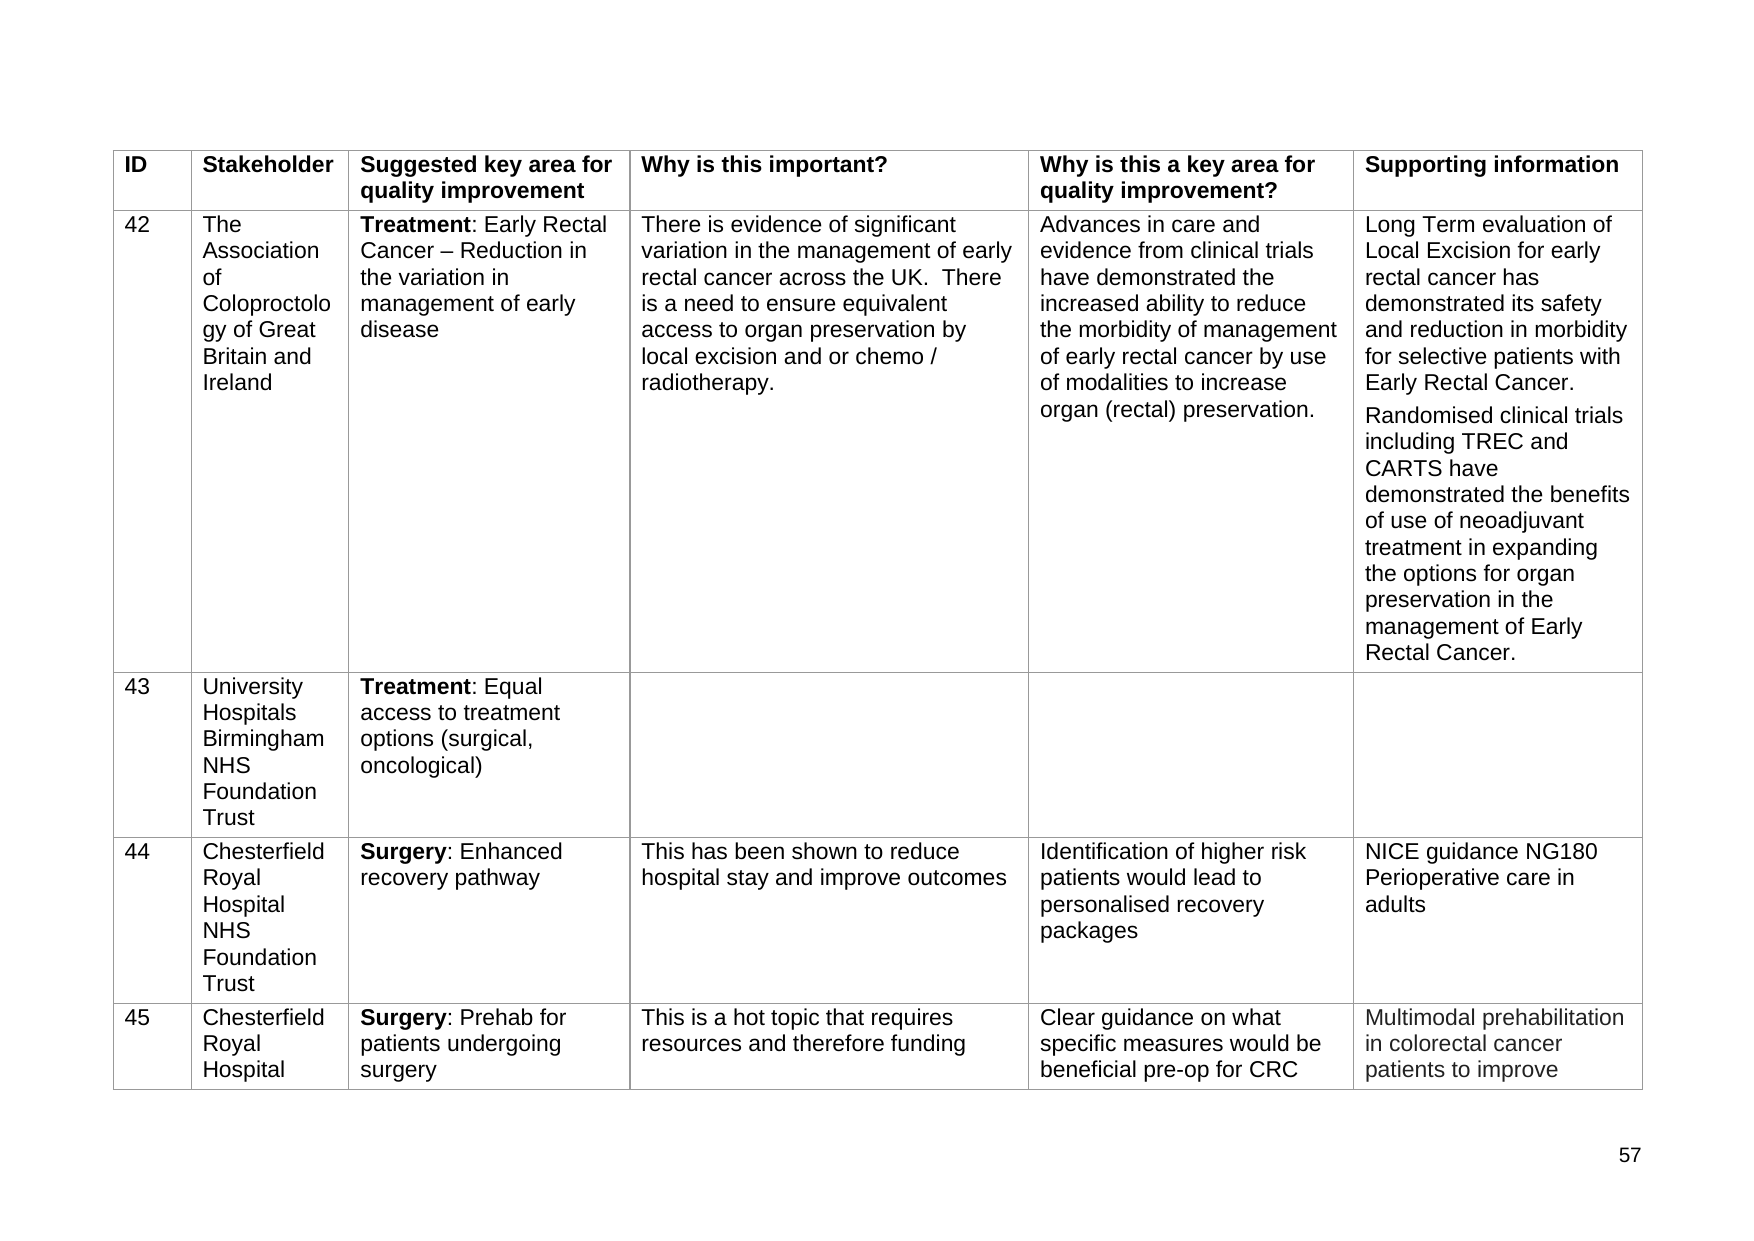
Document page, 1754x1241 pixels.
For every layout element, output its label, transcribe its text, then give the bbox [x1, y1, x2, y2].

table_cell [631, 673, 1028, 837]
table_cell Long Term evaluation of Local Excision for early rectal cancer has demonstrated its safety and reduction in morbidity for selective patients with Early Rectal Cancer. Randomised clinical trials including TREC and CARTS have demonstrated the benefits of use of neoadjuvant treatment in expanding the options for organ preservation in the management of Early Rectal Cancer. [1354, 211, 1642, 672]
table_cell [1354, 673, 1642, 837]
table_header Supporting information [1354, 151, 1642, 210]
table_cell Chesterfield Royal Hospital NHS Foundation Trust [192, 838, 348, 1002]
table_header Why is this a key area for quality improvement? [1029, 151, 1353, 210]
table_cell NICE guidance NG180 Perioperative care in adults [1354, 838, 1642, 1002]
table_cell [631, 1004, 1028, 1089]
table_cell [1029, 1004, 1353, 1089]
table_cell Advances in care and evidence from clinical trials have demonstrated the increased ability to reduce the morbidity of management of early rectal cancer by use of modalities to increase organ (rectal) preservation. [1029, 211, 1353, 672]
table_cell University Hospitals Birmingham NHS Foundation Trust [192, 673, 348, 837]
table_cell The Association of Coloproctology of Great Britain and Ireland [192, 211, 348, 672]
table_header Stakeholder [192, 151, 348, 210]
table_cell Surgery: Enhanced recovery pathway [349, 838, 629, 1002]
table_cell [192, 1004, 348, 1089]
table_cell Identification of higher risk patients would lead to personalised recovery packages [1029, 838, 1353, 1002]
table_cell This has been shown to reduce hospital stay and improve outcomes [631, 838, 1028, 1002]
table_header Suggested key area for quality improvement [349, 151, 629, 210]
table_header Why is this important? [631, 151, 1028, 210]
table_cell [1354, 1004, 1642, 1089]
table_cell Treatment: Equal access to treatment options (surgical, oncological) [349, 673, 629, 837]
table_cell 42 [114, 211, 191, 672]
table_cell 45 [114, 1004, 191, 1089]
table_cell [349, 1004, 629, 1089]
table_cell Treatment: Early Rectal Cancer – Reduction in the variation in management of early disease [349, 211, 629, 672]
table_cell 44 [114, 838, 191, 1002]
table_cell There is evidence of significant variation in the management of early rectal cancer across the UK. There is a need to ensure equivalent access to organ preservation by local excision and or chemo / radiotherapy. [631, 211, 1028, 672]
table_cell [1029, 673, 1353, 837]
table_cell 43 [114, 673, 191, 837]
table_header ID [114, 151, 191, 210]
